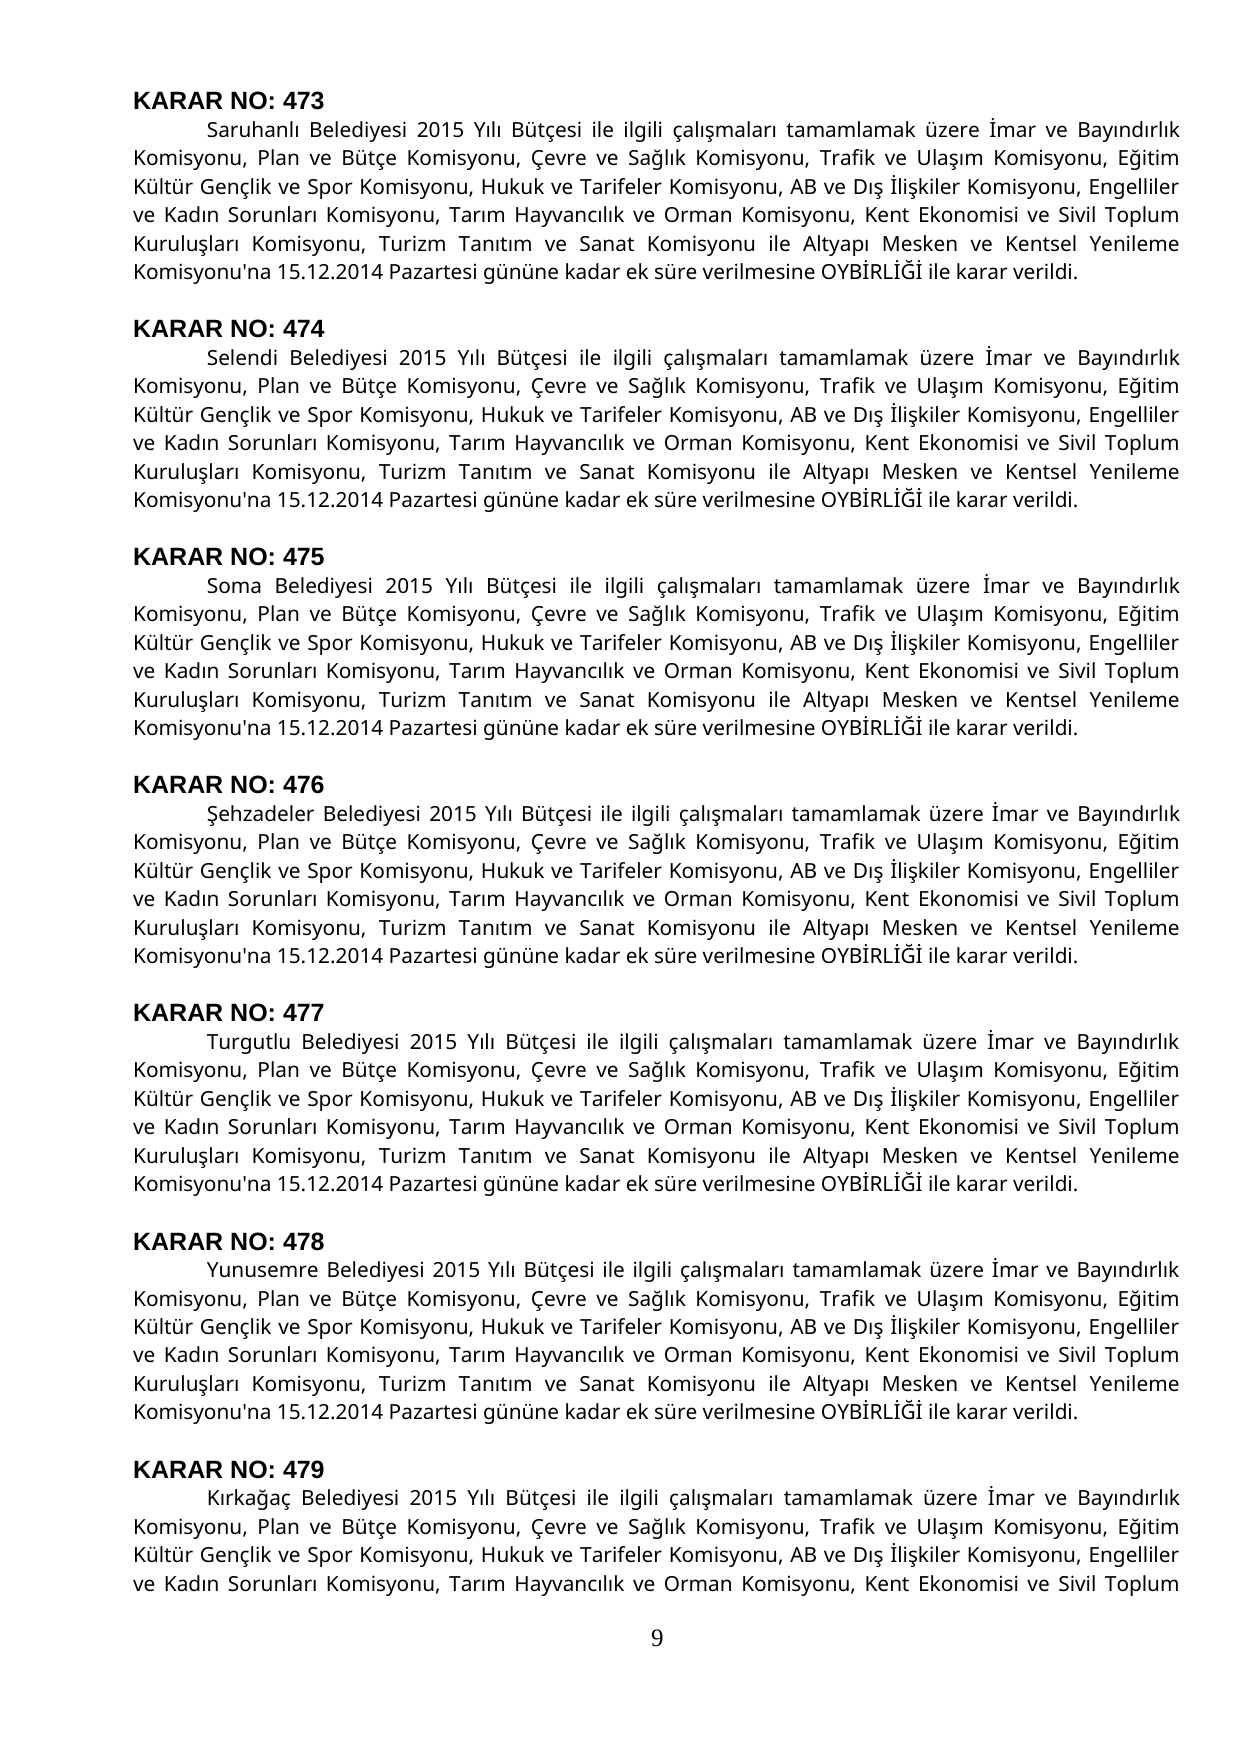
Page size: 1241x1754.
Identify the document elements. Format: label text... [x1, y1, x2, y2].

text KARAR NO: 476 [133, 770, 1181, 799]
text Yunusemre Belediyesi 2015 Yılı Bütçesi ile ilgili çalışmaları tamamlamak üzere İmar ve Bayındırlık Komisyonu, Plan ve Bütçe Komisyonu, Çevre ve Sağlık Komisyonu, Trafik ve Ulaşım Komisyonu, Eğitim Kültür Gençlik ve Spor Komisyonu, Hukuk ve Tarifeler Komisyonu, AB ve Dış İlişkiler Komisyonu, Engelliler ve Kadın Sorunları Komisyonu, Tarım Hayvancılık ve Orman Komisyonu, Kent Ekonomisi ve Sivil Toplum Kuruluşları Komisyonu, Turizm Tanıtım ve Sanat Komisyonu ile Altyapı Mesken ve Kentsel Yenileme Komisyonu'na 15.12.2014 Pazartesi gününe kadar ek süre verilmesine OYBİRLİĞİ ile karar verildi. [133, 1255, 1181, 1426]
text Şehzadeler Belediyesi 2015 Yılı Bütçesi ile ilgili çalışmaları tamamlamak üzere İmar ve Bayındırlık Komisyonu, Plan ve Bütçe Komisyonu, Çevre ve Sağlık Komisyonu, Trafik ve Ulaşım Komisyonu, Eğitim Kültür Gençlik ve Spor Komisyonu, Hukuk ve Tarifeler Komisyonu, AB ve Dış İlişkiler Komisyonu, Engelliler ve Kadın Sorunları Komisyonu, Tarım Hayvancılık ve Orman Komisyonu, Kent Ekonomisi ve Sivil Toplum Kuruluşları Komisyonu, Turizm Tanıtım ve Sanat Komisyonu ile Altyapı Mesken ve Kentsel Yenileme Komisyonu'na 15.12.2014 Pazartesi gününe kadar ek süre verilmesine OYBİRLİĞİ ile karar verildi. [133, 799, 1181, 970]
text Selendi Belediyesi 2015 Yılı Bütçesi ile ilgili çalışmaları tamamlamak üzere İmar ve Bayındırlık Komisyonu, Plan ve Bütçe Komisyonu, Çevre ve Sağlık Komisyonu, Trafik ve Ulaşım Komisyonu, Eğitim Kültür Gençlik ve Spor Komisyonu, Hukuk ve Tarifeler Komisyonu, AB ve Dış İlişkiler Komisyonu, Engelliler ve Kadın Sorunları Komisyonu, Tarım Hayvancılık ve Orman Komisyonu, Kent Ekonomisi ve Sivil Toplum Kuruluşları Komisyonu, Turizm Tanıtım ve Sanat Komisyonu ile Altyapı Mesken ve Kentsel Yenileme Komisyonu'na 15.12.2014 Pazartesi gününe kadar ek süre verilmesine OYBİRLİĞİ ile karar verildi. [133, 343, 1181, 514]
text KARAR NO: 475 [133, 542, 1181, 571]
text KARAR NO: 478 [133, 1227, 1181, 1255]
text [133, 1483, 1181, 1597]
text KARAR NO: 474 [133, 314, 1181, 343]
text KARAR NO: 473 [133, 86, 1181, 115]
text Turgutlu Belediyesi 2015 Yılı Bütçesi ile ilgili çalışmaları tamamlamak üzere İmar ve Bayındırlık Komisyonu, Plan ve Bütçe Komisyonu, Çevre ve Sağlık Komisyonu, Trafik ve Ulaşım Komisyonu, Eğitim Kültür Gençlik ve Spor Komisyonu, Hukuk ve Tarifeler Komisyonu, AB ve Dış İlişkiler Komisyonu, Engelliler ve Kadın Sorunları Komisyonu, Tarım Hayvancılık ve Orman Komisyonu, Kent Ekonomisi ve Sivil Toplum Kuruluşları Komisyonu, Turizm Tanıtım ve Sanat Komisyonu ile Altyapı Mesken ve Kentsel Yenileme Komisyonu'na 15.12.2014 Pazartesi gününe kadar ek süre verilmesine OYBİRLİĞİ ile karar verildi. [133, 1027, 1181, 1198]
text KARAR NO: 479 [133, 1455, 1181, 1483]
text Soma Belediyesi 2015 Yılı Bütçesi ile ilgili çalışmaları tamamlamak üzere İmar ve Bayındırlık Komisyonu, Plan ve Bütçe Komisyonu, Çevre ve Sağlık Komisyonu, Trafik ve Ulaşım Komisyonu, Eğitim Kültür Gençlik ve Spor Komisyonu, Hukuk ve Tarifeler Komisyonu, AB ve Dış İlişkiler Komisyonu, Engelliler ve Kadın Sorunları Komisyonu, Tarım Hayvancılık ve Orman Komisyonu, Kent Ekonomisi ve Sivil Toplum Kuruluşları Komisyonu, Turizm Tanıtım ve Sanat Komisyonu ile Altyapı Mesken ve Kentsel Yenileme Komisyonu'na 15.12.2014 Pazartesi gününe kadar ek süre verilmesine OYBİRLİĞİ ile karar verildi. [133, 571, 1181, 742]
text Saruhanlı Belediyesi 2015 Yılı Bütçesi ile ilgili çalışmaları tamamlamak üzere İmar ve Bayındırlık Komisyonu, Plan ve Bütçe Komisyonu, Çevre ve Sağlık Komisyonu, Trafik ve Ulaşım Komisyonu, Eğitim Kültür Gençlik ve Spor Komisyonu, Hukuk ve Tarifeler Komisyonu, AB ve Dış İlişkiler Komisyonu, Engelliler ve Kadın Sorunları Komisyonu, Tarım Hayvancılık ve Orman Komisyonu, Kent Ekonomisi ve Sivil Toplum Kuruluşları Komisyonu, Turizm Tanıtım ve Sanat Komisyonu ile Altyapı Mesken ve Kentsel Yenileme Komisyonu'na 15.12.2014 Pazartesi gününe kadar ek süre verilmesine OYBİRLİĞİ ile karar verildi. [133, 115, 1181, 286]
text KARAR NO: 477 [133, 998, 1181, 1027]
